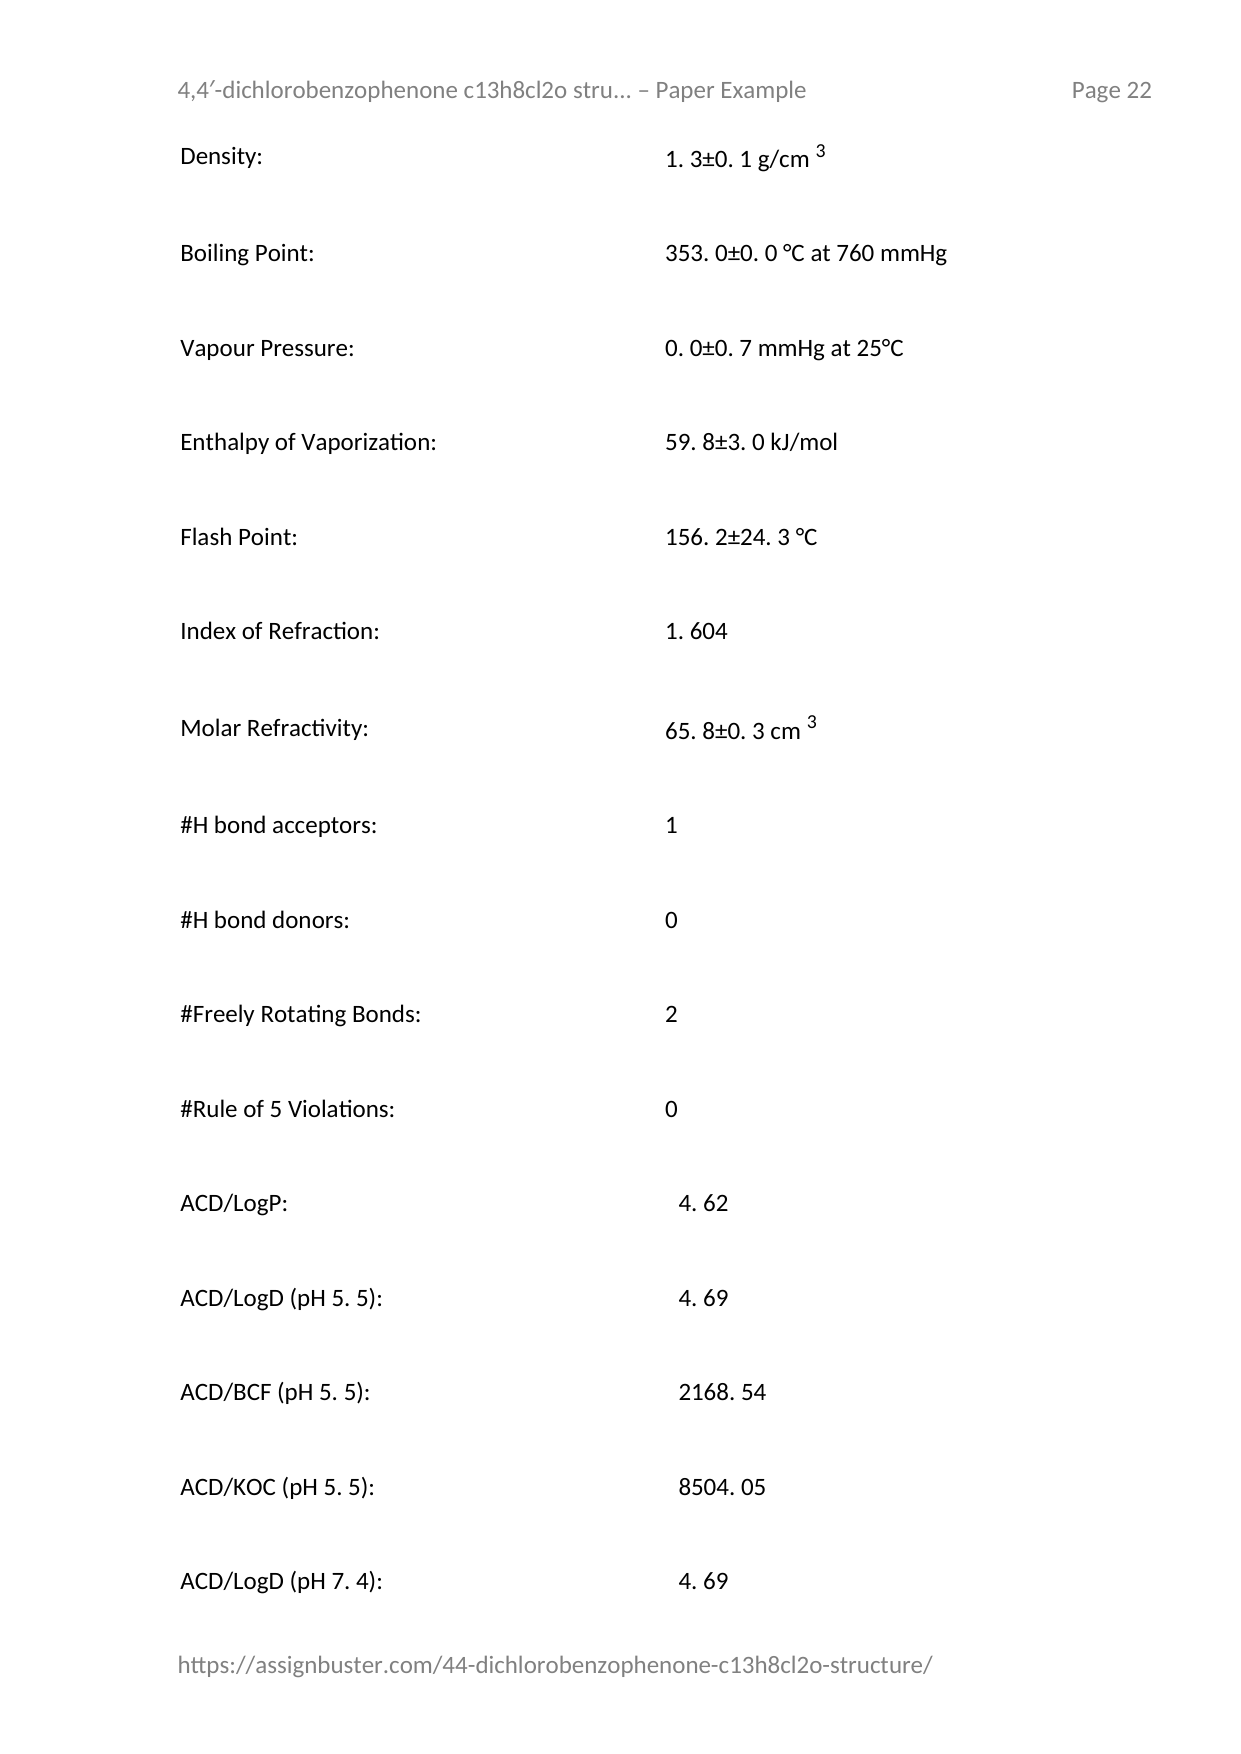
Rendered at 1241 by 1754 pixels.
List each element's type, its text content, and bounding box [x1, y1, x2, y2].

table_cell 0. 0±0. 7 mmHg at 25°C [662, 329, 1152, 423]
table_cell #H bond acceptors: [177, 806, 662, 901]
table_cell 65. 8±0. 3 cm 3 [662, 707, 1152, 806]
table_header 1. 3±0. 1 g/cm 3 [662, 135, 1152, 234]
table_cell 0 [662, 1090, 1152, 1184]
table_cell 4. 69 [675, 1562, 1152, 1598]
table_cell #H bond donors: [177, 901, 662, 995]
table_cell 2168. 54 [675, 1373, 1152, 1468]
table_cell Flash Point: [177, 518, 662, 612]
table_cell 353. 0±0. 0 °C at 760 mmHg [662, 234, 1152, 329]
table_cell #Freely Rotating Bonds: [177, 995, 662, 1090]
table_cell 4. 69 [675, 1279, 1152, 1373]
table_cell 59. 8±3. 0 kJ/mol [662, 423, 1152, 518]
table_cell Enthalpy of Vaporization: [177, 423, 662, 518]
table_header ACD/LogP: [177, 1184, 675, 1279]
table_cell 156. 2±24. 3 °C [662, 518, 1152, 612]
table_cell Vapour Pressure: [177, 329, 662, 423]
table_header 4. 62 [675, 1184, 1152, 1279]
table_cell 0 [662, 901, 1152, 995]
table_cell 8504. 05 [675, 1468, 1152, 1562]
table_cell 2 [662, 995, 1152, 1090]
table_cell Index of Refraction: [177, 612, 662, 707]
table_cell #Rule of 5 Violations: [177, 1090, 662, 1184]
table_cell 1 [662, 806, 1152, 901]
table_cell Molar Refractivity: [177, 707, 662, 806]
table_cell 1. 604 [662, 612, 1152, 707]
table_cell ACD/BCF (pH 5. 5): [177, 1373, 675, 1468]
table_cell ACD/LogD (pH 7. 4): [177, 1562, 675, 1598]
table_cell Boiling Point: [177, 234, 662, 329]
table_cell ACD/LogD (pH 5. 5): [177, 1279, 675, 1373]
table_header Density: [177, 135, 662, 234]
table_cell ACD/KOC (pH 5. 5): [177, 1468, 675, 1562]
